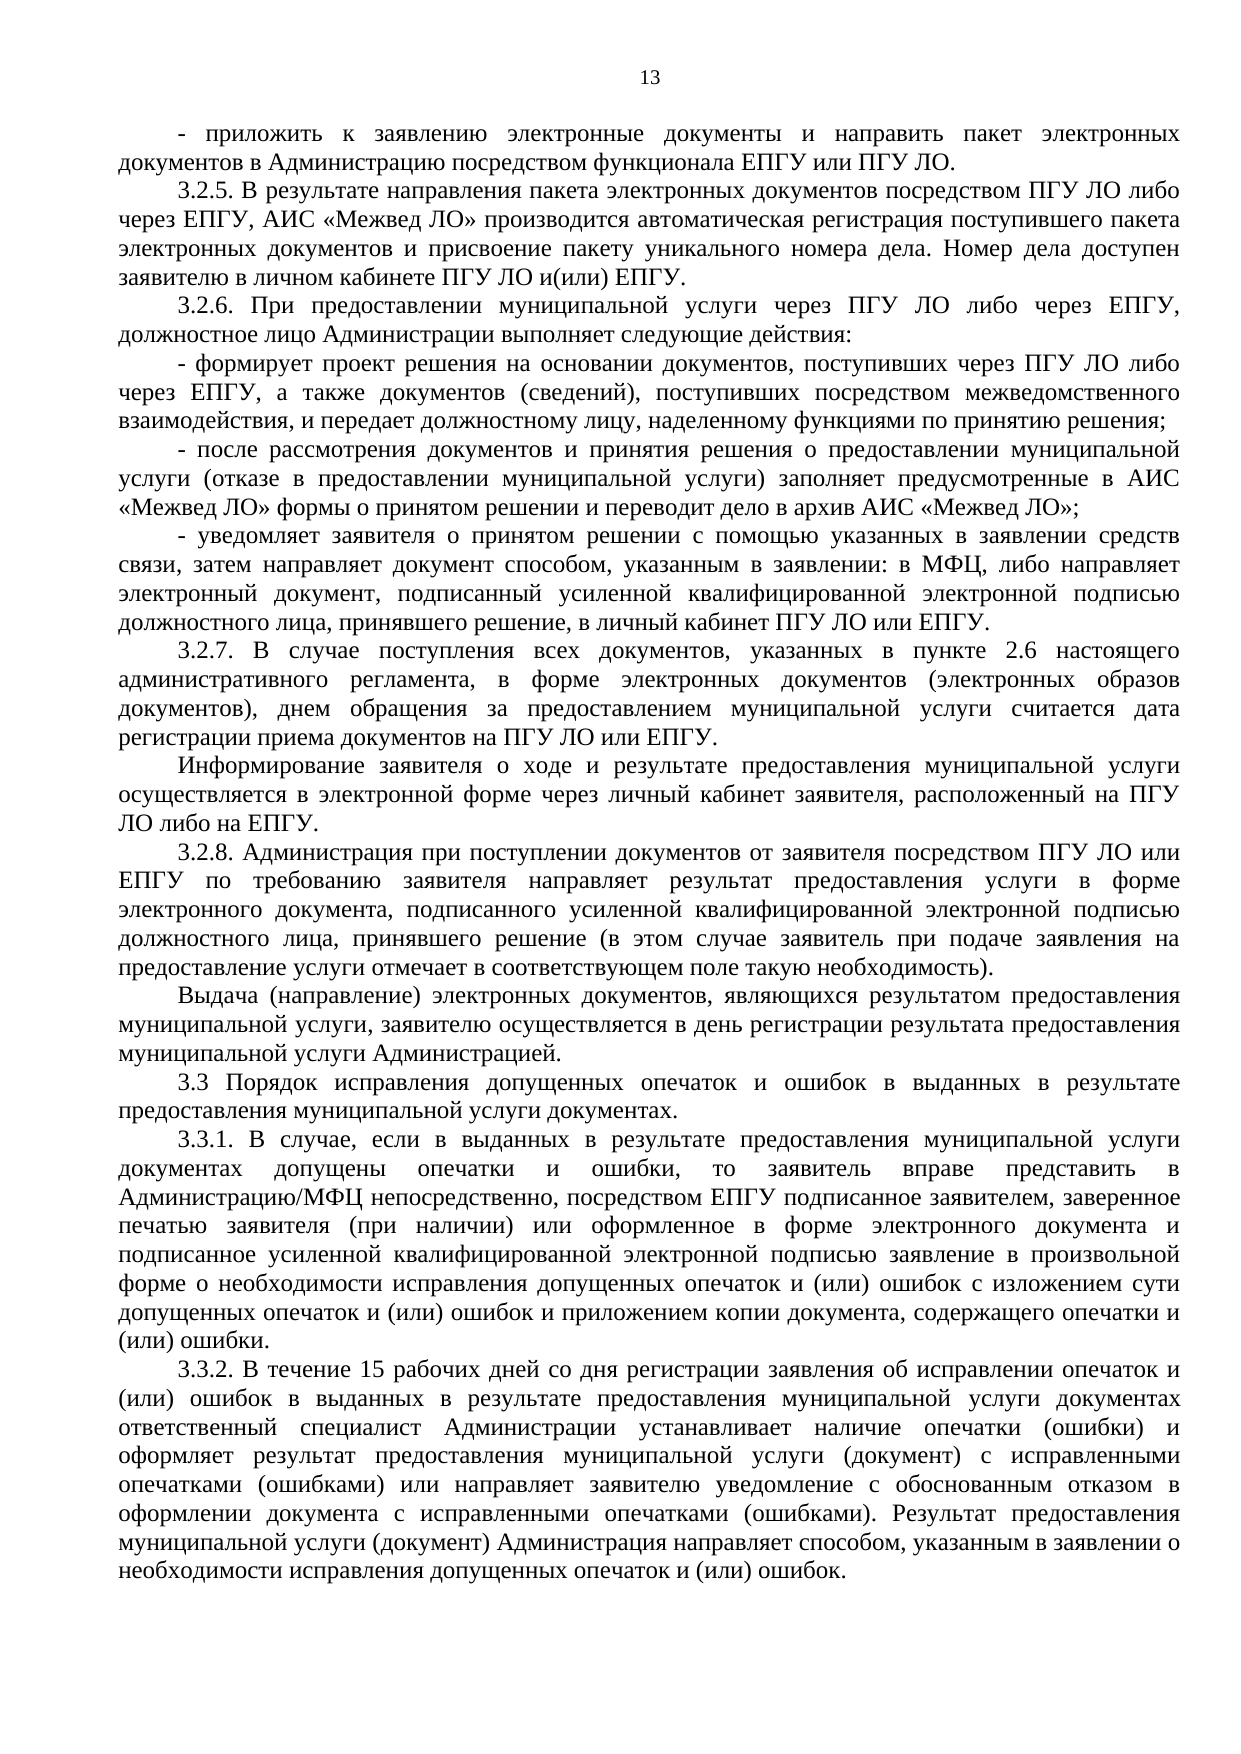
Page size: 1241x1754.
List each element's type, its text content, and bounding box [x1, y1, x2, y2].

text Выдача (направление) электронных документов, являющихся результатом предоставления муниципальной услуги, заявителю осуществляется в день регистрации результата предоставления муниципальной услуги Администрацией. [118, 981, 1181, 1067]
text 3.2.6. При предоставлении муниципальной услуги через ПГУ ЛО либо через ЕПГУ, должностное лицо Администрации выполняет следующие действия: [118, 291, 1181, 348]
text 3.2.8. Администрация при поступлении документов от заявителя посредством ПГУ ЛО или ЕПГУ по требованию заявителя направляет результат предоставления услуги в форме электронного документа, подписанного усиленной квалифицированной электронной подписью должностного лица, принявшего решение (в этом случае заявитель при подаче заявления на предоставление услуги отмечает в соответствующем поле такую необходимость). [118, 837, 1181, 981]
text - после рассмотрения документов и принятия решения о предоставлении муниципальной услуги (отказе в предоставлении муниципальной услуги) заполняет предусмотренные в АИС «Межвед ЛО» формы о принятом решении и переводит дело в архив АИС «Межвед ЛО»; [118, 434, 1181, 521]
text - уведомляет заявителя о принятом решении с помощью указанных в заявлении средств связи, затем направляет документ способом, указанным в заявлении: в МФЦ, либо направляет электронный документ, подписанный усиленной квалифицированной электронной подписью должностного лица, принявшего решение, в личный кабинет ПГУ ЛО или ЕПГУ. [118, 521, 1181, 636]
text - формирует проект решения на основании документов, поступивших через ПГУ ЛО либо через ЕПГУ, а также документов (сведений), поступивших посредством межведомственного взаимодействия, и передает должностному лицу, наделенному функциями по принятию решения; [118, 348, 1181, 434]
text 3.2.5. В результате направления пакета электронных документов посредством ПГУ ЛО либо через ЕПГУ, АИС «Межвед ЛО» производится автоматическая регистрация поступившего пакета электронных документов и присвоение пакету уникального номера дела. Номер дела доступен заявителю в личном кабинете ПГУ ЛО и(или) ЕПГУ. [118, 176, 1181, 291]
text 3.2.7. В случае поступления всех документов, указанных в пункте 2.6 настоящего административного регламента, в форме электронных документов (электронных образов документов), днем обращения за предоставлением муниципальной услуги считается дата регистрации приема документов на ПГУ ЛО или ЕПГУ. [118, 636, 1181, 751]
text - приложить к заявлению электронные документы и направить пакет электронных документов в Администрацию посредством функционала ЕПГУ или ПГУ ЛО. [118, 118, 1181, 176]
text 3.3.1. В случае, если в выданных в результате предоставления муниципальной услуги документах допущены опечатки и ошибки, то заявитель вправе представить в Администрацию/МФЦ непосредственно, посредством ЕПГУ подписанное заявителем, заверенное печатью заявителя (при наличии) или оформленное в форме электронного документа и подписанное усиленной квалифицированной электронной подписью заявление в произвольной форме о необходимости исправления допущенных опечаток и (или) ошибок с изложением сути допущенных опечаток и (или) ошибок и приложением копии документа, содержащего опечатки и (или) ошибки. [118, 1124, 1181, 1354]
text Информирование заявителя о ходе и результате предоставления муниципальной услуги осуществляется в электронной форме через личный кабинет заявителя, расположенный на ПГУ ЛО либо на ЕПГУ. [118, 751, 1181, 837]
text 3.3.2. В течение 15 рабочих дней со дня регистрации заявления об исправлении опечаток и (или) ошибок в выданных в результате предоставления муниципальной услуги документах ответственный специалист Администрации устанавливает наличие опечатки (ошибки) и оформляет результат предоставления муниципальной услуги (документ) с исправленными опечатками (ошибками) или направляет заявителю уведомление с обоснованным отказом в оформлении документа с исправленными опечатками (ошибками). Результат предоставления муниципальной услуги (документ) Администрация направляет способом, указанным в заявлении о необходимости исправления допущенных опечаток и (или) ошибок. [118, 1354, 1181, 1584]
text 3.3 Порядок исправления допущенных опечаток и ошибок в выданных в результате предоставления муниципальной услуги документах. [118, 1067, 1181, 1124]
